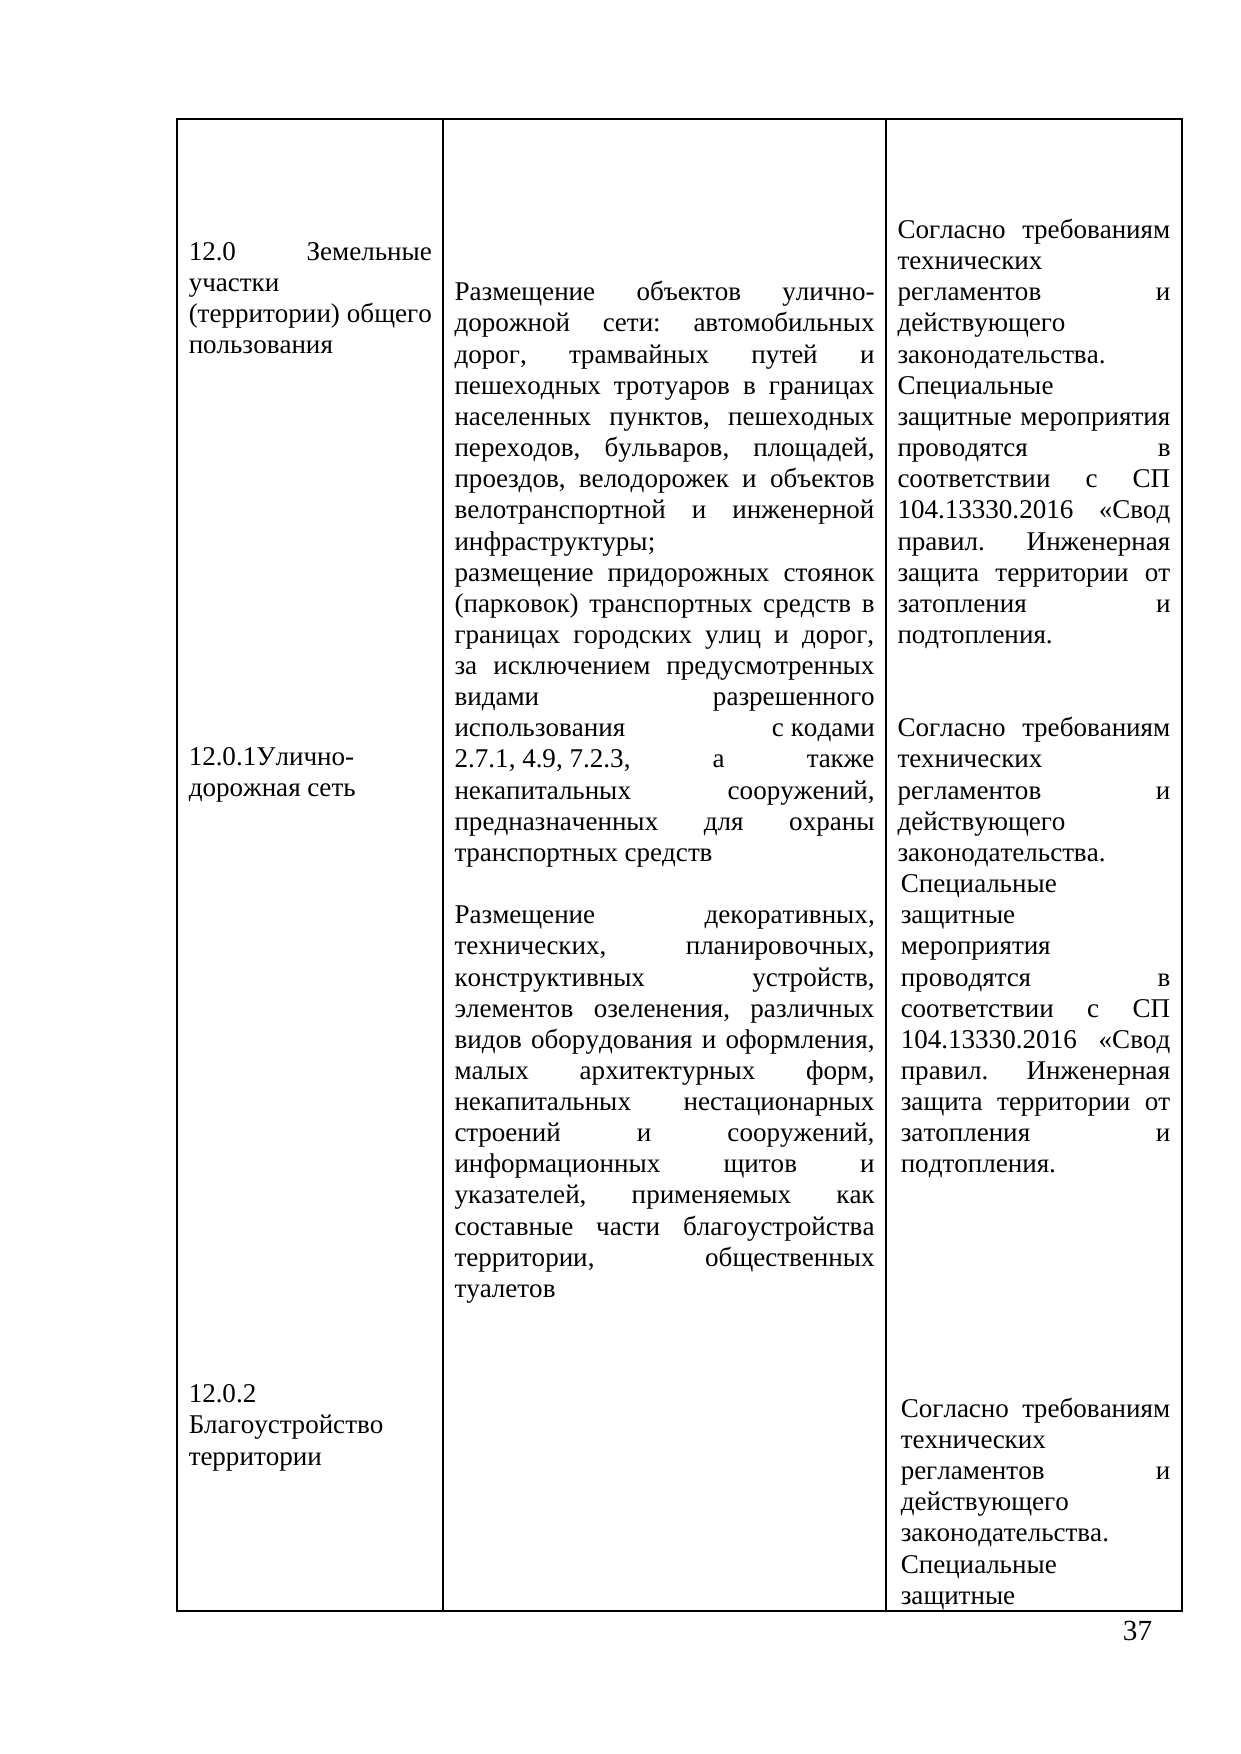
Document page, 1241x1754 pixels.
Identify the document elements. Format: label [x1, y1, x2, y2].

table_cell [887, 120, 1181, 1610]
table_cell [444, 120, 885, 1610]
table_cell [178, 120, 442, 1610]
